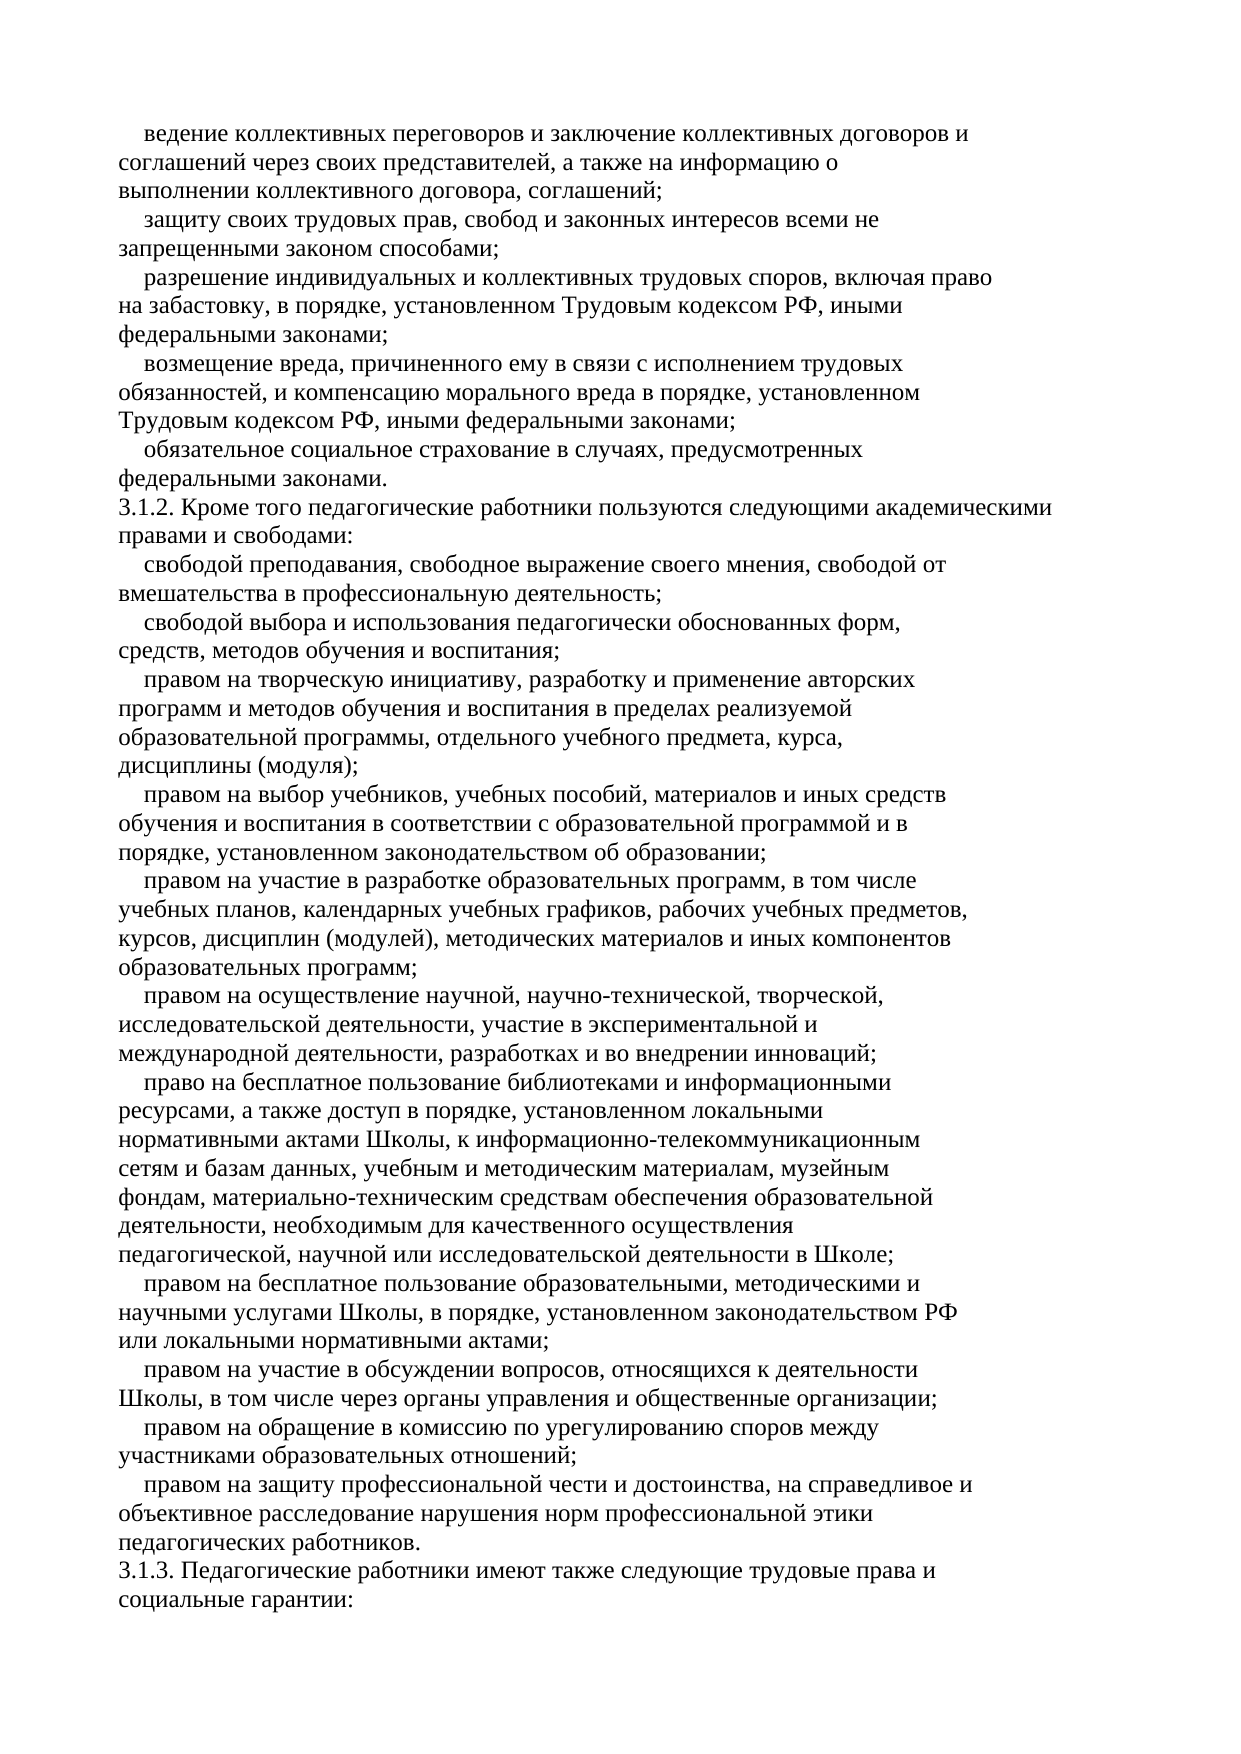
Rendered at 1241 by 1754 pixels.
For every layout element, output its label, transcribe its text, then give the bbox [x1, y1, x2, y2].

text  правом на бесплатное пользование образовательными, методическими и [118, 1268, 1152, 1297]
text соглашений через своих представителей, а также на информацию о [118, 147, 1152, 176]
text педагогических работников. [118, 1527, 1152, 1556]
text  защиту своих трудовых прав, свобод и законных интересов всеми не [118, 204, 1152, 233]
text  свободой выбора и использования педагогически обоснованных форм, [118, 607, 1152, 636]
text объективное расследование нарушения норм профессиональной этики [118, 1498, 1152, 1527]
text курсов, дисциплин (модулей), методических материалов и иных компонентов [118, 923, 1152, 952]
text  ведение коллективных переговоров и заключение коллективных договоров и [118, 118, 1152, 147]
text ресурсами, а также доступ в порядке, установленном локальными [118, 1096, 1152, 1124]
text программ и методов обучения и воспитания в пределах реализуемой [118, 693, 1152, 722]
text социальные гарантии: [118, 1584, 1152, 1613]
text  правом на осуществление научной, научно-технической, творческой, [118, 981, 1152, 1009]
text 3.1.3. Педагогические работники имеют также следующие трудовые права и [118, 1556, 1152, 1584]
text  правом на выбор учебников, учебных пособий, материалов и иных средств [118, 779, 1152, 808]
text  свободой преподавания, свободное выражение своего мнения, свободой от [118, 549, 1152, 578]
text  право на бесплатное пользование библиотеками и информационными [118, 1067, 1152, 1096]
text  правом на творческую инициативу, разработку и применение авторских [118, 664, 1152, 693]
text 3.1.2. Кроме того педагогические работники пользуются следующими академическими [118, 492, 1152, 521]
text федеральными законами; [118, 319, 1152, 348]
text образовательных программ; [118, 952, 1152, 981]
text на забастовку, в порядке, установленном Трудовым кодексом РФ, иными [118, 291, 1152, 319]
text педагогической, научной или исследовательской деятельности в Школе; [118, 1239, 1152, 1268]
text запрещенными законом способами; [118, 233, 1152, 262]
text или локальными нормативными актами; [118, 1326, 1152, 1354]
text исследовательской деятельности, участие в экспериментальной и [118, 1009, 1152, 1038]
text вмешательства в профессиональную деятельность; [118, 578, 1152, 607]
text  правом на участие в разработке образовательных программ, в том числе [118, 866, 1152, 894]
text выполнении коллективного договора, соглашений; [118, 176, 1152, 204]
text обучения и воспитания в соответствии с образовательной программой и в [118, 808, 1152, 837]
text  правом на участие в обсуждении вопросов, относящихся к деятельности [118, 1354, 1152, 1383]
text международной деятельности, разработках и во внедрении инноваций; [118, 1038, 1152, 1067]
text дисциплины (модуля); [118, 751, 1152, 779]
text нормативными актами Школы, к информационно-телекоммуникационным [118, 1124, 1152, 1153]
text научными услугами Школы, в порядке, установленном законодательством РФ [118, 1297, 1152, 1326]
text  возмещение вреда, причиненного ему в связи с исполнением трудовых [118, 348, 1152, 377]
text Трудовым кодексом РФ, иными федеральными законами; [118, 406, 1152, 434]
text обязанностей, и компенсацию морального вреда в порядке, установленном [118, 377, 1152, 406]
text учебных планов, календарных учебных графиков, рабочих учебных предметов, [118, 894, 1152, 923]
text  обязательное социальное страхование в случаях, предусмотренных [118, 434, 1152, 463]
text фондам, материально-техническим средствам обеспечения образовательной [118, 1182, 1152, 1211]
text порядке, установленном законодательством об образовании; [118, 837, 1152, 866]
text образовательной программы, отдельного учебного предмета, курса, [118, 722, 1152, 751]
text участниками образовательных отношений; [118, 1441, 1152, 1469]
text средств, методов обучения и воспитания; [118, 636, 1152, 664]
text  разрешение индивидуальных и коллективных трудовых споров, включая право [118, 262, 1152, 291]
text федеральными законами. [118, 463, 1152, 492]
text  правом на обращение в комиссию по урегулированию споров между [118, 1412, 1152, 1441]
text деятельности, необходимым для качественного осуществления [118, 1211, 1152, 1239]
text правами и свободами: [118, 521, 1152, 549]
text  правом на защиту профессиональной чести и достоинства, на справедливое и [118, 1469, 1152, 1498]
text Школы, в том числе через органы управления и общественные организации; [118, 1383, 1152, 1412]
text сетям и базам данных, учебным и методическим материалам, музейным [118, 1153, 1152, 1182]
